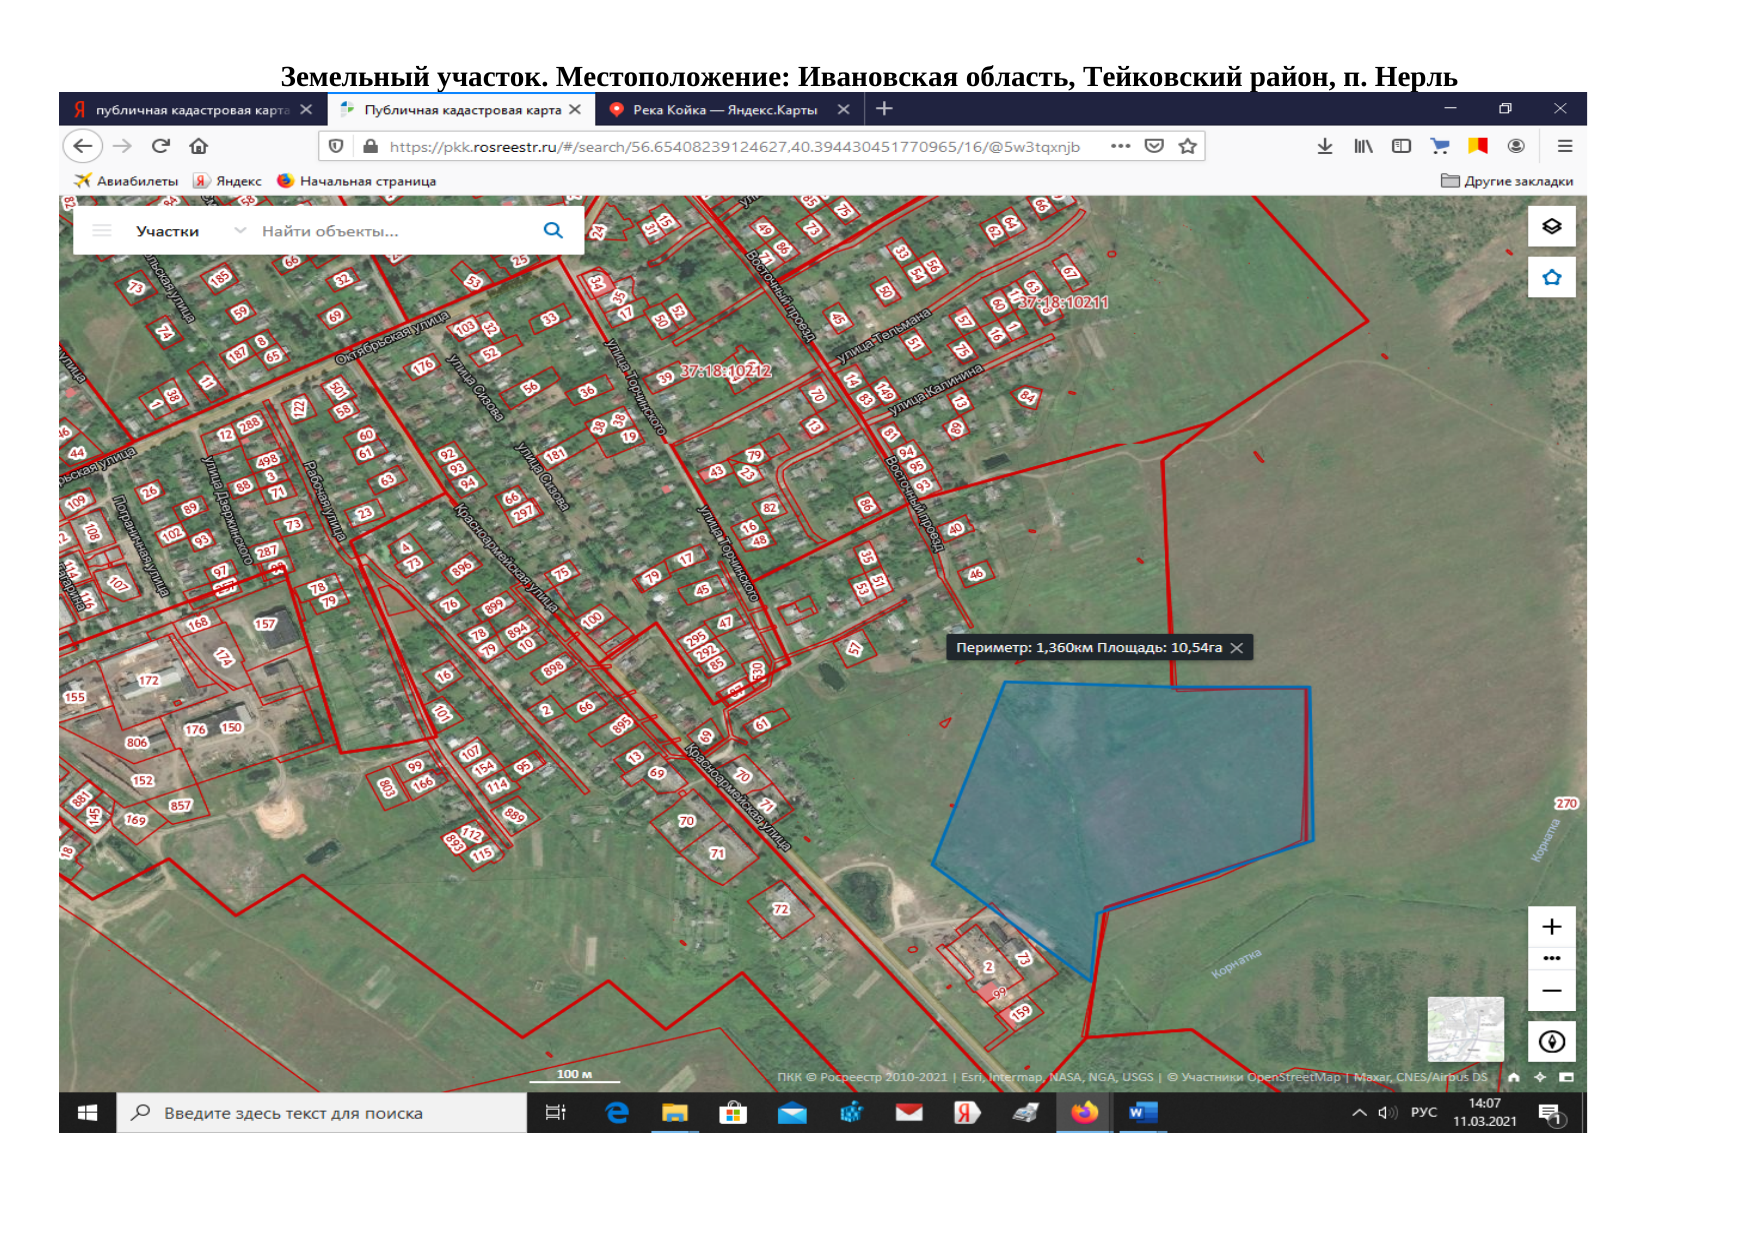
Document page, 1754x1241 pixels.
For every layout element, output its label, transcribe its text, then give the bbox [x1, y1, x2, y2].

text Земельный участок. Местоположение: Ивановская область, Тейковский район, п. Нерль [59, 59, 1680, 93]
picture [59, 92, 1588, 1133]
